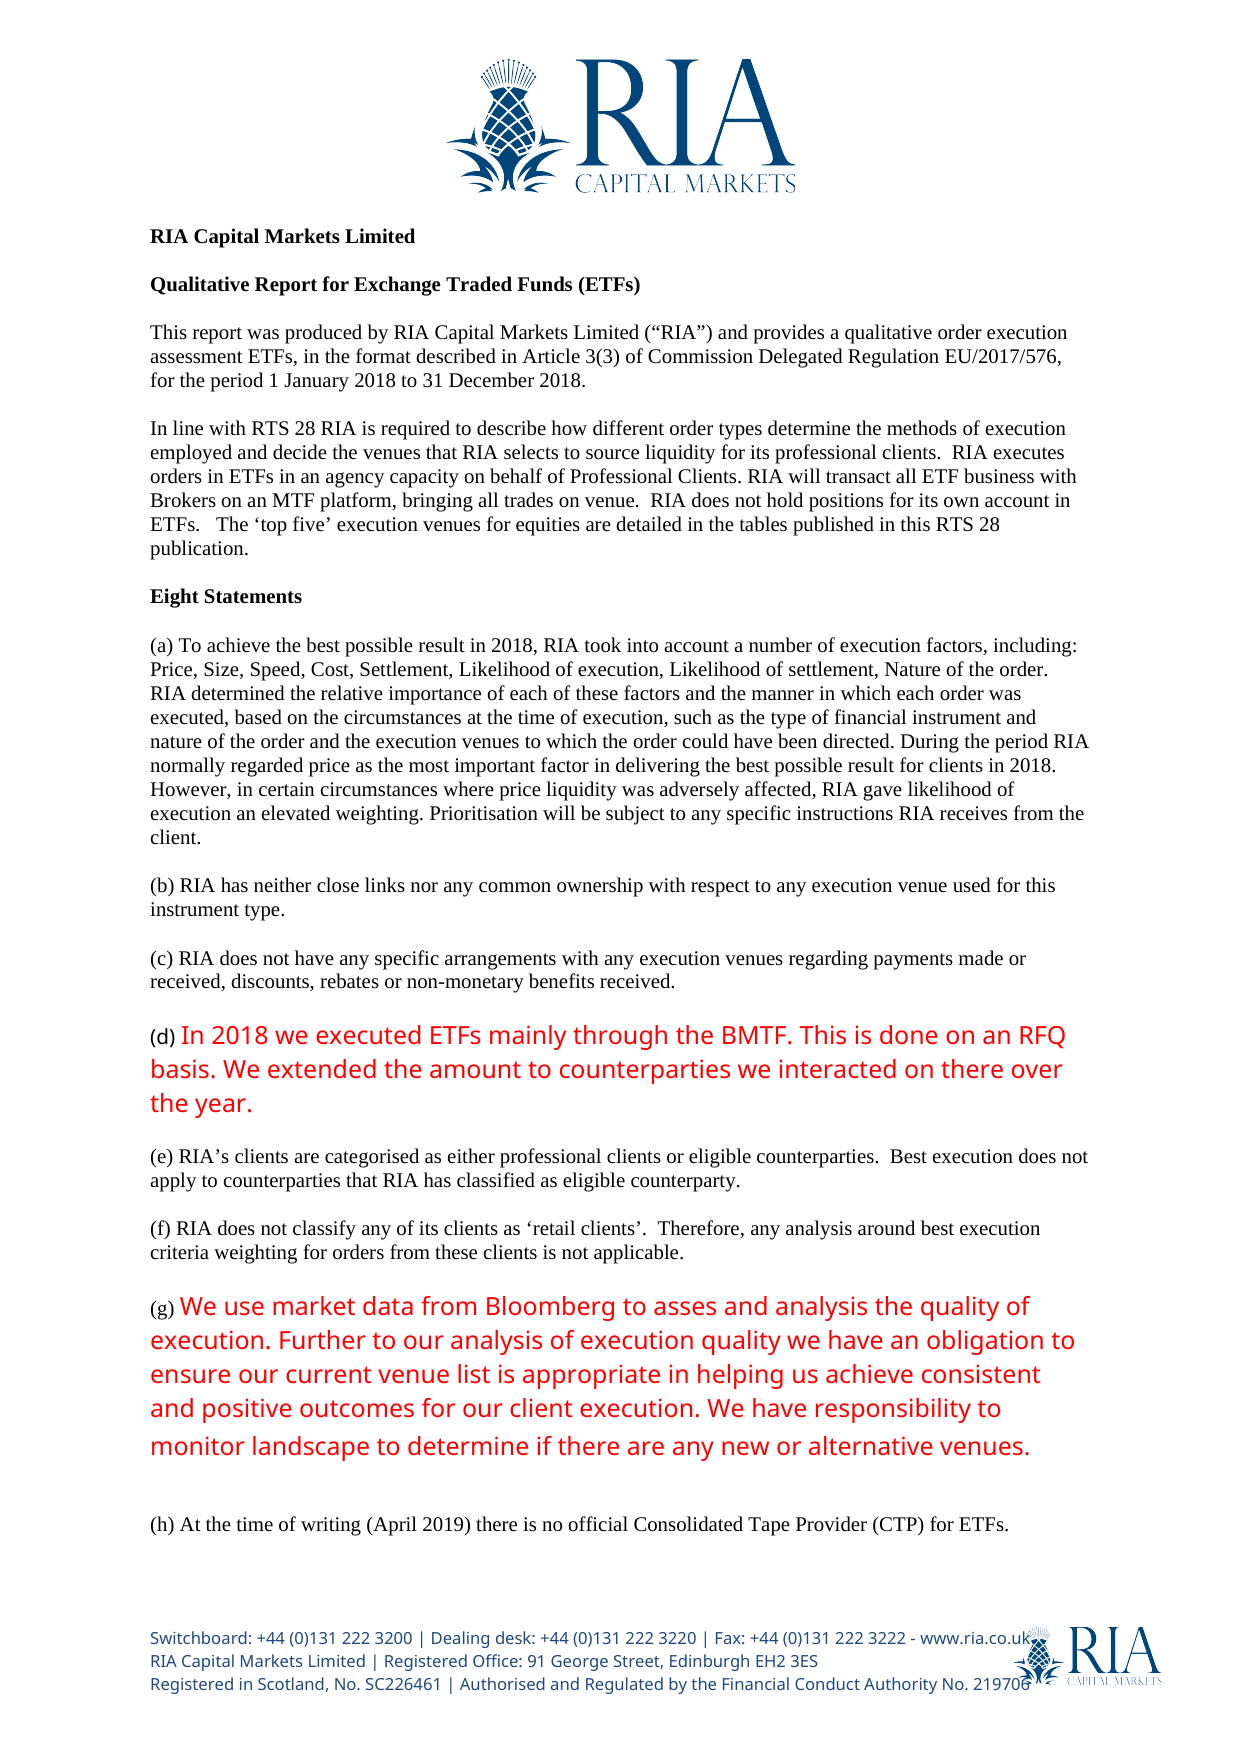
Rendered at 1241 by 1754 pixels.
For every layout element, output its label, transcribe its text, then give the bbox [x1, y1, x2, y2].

text Eight Statements [150, 584, 1090, 608]
text This report was produced by RIA Capital Markets Limited (“RIA”) and provides a qualitative order execution assessment ETFs, in the format described in Article 3(3) of Commission Delegated Regulation EU/2017/576, for the period 1 January 2018 to 31 December 2018. [150, 320, 1090, 392]
text (f) RIA does not classify any of its clients as ‘retail clients’. Therefore, any analysis around best execution criteria weighting for orders from these clients is not applicable. [150, 1216, 1090, 1264]
picture [444, 59, 796, 193]
text (a) To achieve the best possible result in 2018, RIA took into account a number of execution factors, including: Price, Size, Speed, Cost, Settlement, Likelihood of execution, Likelihood of settlement, Nature of the order. RIA determined the relative importance of each of these factors and the manner in which each order was executed, based on the circumstances at the time of execution, such as the type of financial instrument and nature of the order and the execution venues to which the order could have been directed. During the period RIA normally regarded price as the most important factor in delivering the best possible result for clients in 2018. However, in certain circumstances where price liquidity was adversely affected, RIA gave likelihood of execution an elevated weighting. Prioritisation will be subject to any specific instructions RIA receives from the client. [150, 633, 1090, 849]
text (b) RIA has neither close links nor any common ownership with respect to any execution venue used for this instrument type. [150, 873, 1090, 921]
text (g) We use market data from Bloomberg to asses and analysis the quality of execution. Further to our analysis of execution quality we have an obligation to ensure our current venue list is appropriate in helping us achieve consistent and positive outcomes for our client execution. We have responsibility to monitor landscape to determine if there are any new or alternative venues. [150, 1288, 1090, 1464]
text RIA Capital Markets Limited [150, 223, 1090, 248]
picture [1011, 1627, 1162, 1685]
text (d) In 2018 we executed ETFs mainly through the BMTF. This is done on an RFQ basis. We extended the amount to counterparties we interacted on there over the year. [150, 1018, 1090, 1120]
text (c) RIA does not have any specific arrangements with any execution venues regarding payments made or received, discounts, rebates or non-monetary benefits received. [150, 945, 1090, 993]
text (h) At the time of writing (April 2019) there is no official Consolidated Tape Provider (CTP) for ETFs. [150, 1512, 1090, 1536]
text Qualitative Report for Exchange Traded Funds (ETFs) [150, 272, 1090, 296]
text In line with RTS 28 RIA is required to describe how different order types determine the methods of execution employed and decide the venues that RIA selects to source liquidity for its professional clients. RIA executes orders in ETFs in an agency capacity on behalf of Professional Clients. RIA will transact all ETF business with Brokers on an MTF platform, bringing all trades on venue. RIA does not hold positions for its own account in ETFs. The ‘top five’ execution venues for equities are detailed in the tables published in this RTS 28 publication. [150, 416, 1090, 560]
text (e) RIA’s clients are categorised as either professional clients or eligible counterparties. Best execution does not apply to counterparties that RIA has classified as eligible counterparty. [150, 1144, 1090, 1192]
